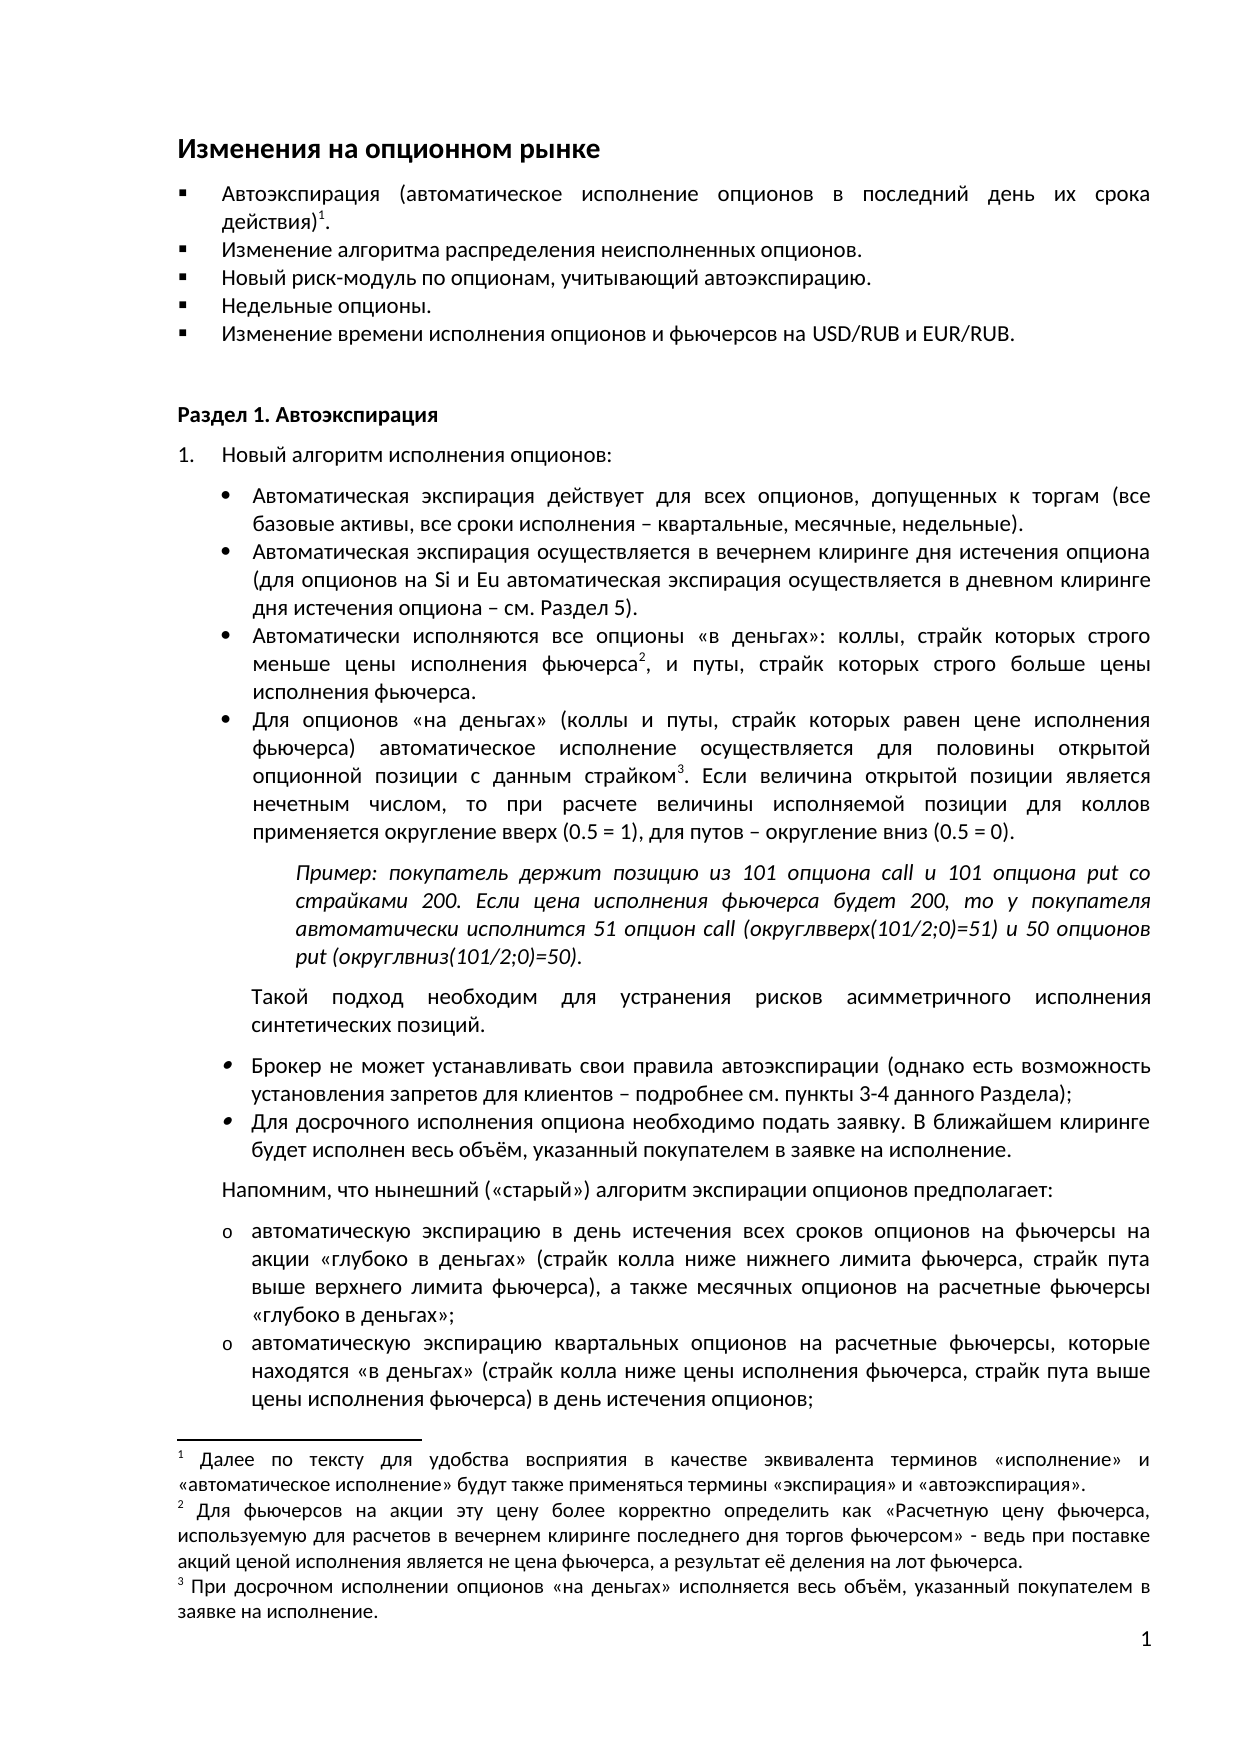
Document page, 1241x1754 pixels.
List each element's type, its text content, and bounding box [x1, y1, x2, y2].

list Для досрочного исполнения опциона необходимо подать заявку. В ближайшем клиринге будет исполнен весь объём, указанный покупателем в заявке на исполнение. [222, 1107, 1152, 1163]
list автоматическую экспирацию квартальных опционов на расчетные фьючерсы, которые находятся «в деньгах» (страйк колла ниже цены исполнения фьючерса, страйк пута выше цены исполнения фьючерса) в день истечения опционов; [222, 1328, 1152, 1412]
list Автоматическая экспирация действует для всех опционов, допущенных к торгам (все базовые активы, все сроки исполнения – квартальные, месячные, недельные). [222, 481, 1152, 537]
list Недельные опционы. [177, 291, 1152, 319]
list автоматическую экспирацию в день истечения всех сроков опционов на фьючерсы на акции «глубоко в деньгах» (страйк колла ниже нижнего лимита фьючерса, страйк пута выше верхнего лимита фьючерса), а также месячных опционов на расчетные фьючерсы «глубоко в деньгах»; [222, 1216, 1152, 1328]
text Напомним, что нынешний («старый») алгоритм экспирации опционов предполагает: [222, 1175, 1152, 1203]
list Для опционов «на деньгах» (коллы и путы, страйк которых равен цене исполнения фьючерса) автоматическое исполнение осуществляется для половины открытой опционной позиции с данным страйком. Если величина открытой позиции является нечетным числом, то при расчете величины исполняемой позиции для коллов применяется округление вверх (0.5 = 1), для путов – округление вниз (0.5 = 0). [222, 705, 1152, 845]
text Такой подход необходим для устранения рисков асимметричного исполнения синтетических позиций. [251, 982, 1152, 1038]
list Новый риск-модуль по опционам, учитывающий автоэкспирацию. [177, 263, 1152, 291]
list Новый алгоритм исполнения опционов: [177, 440, 1152, 468]
text Изменения на опционном рынке [177, 131, 1152, 166]
list Автоматически исполняются все опционы «в деньгах»: коллы, страйк которых строго меньше цены исполнения фьючерса, и путы, страйк которых строго больше цены исполнения фьючерса. [222, 621, 1152, 705]
list Изменение алгоритма распределения неисполненных опционов. [177, 235, 1152, 263]
text Раздел 1. Автоэкспирация [177, 400, 1152, 428]
text Пример: покупатель держит позицию из 101 опциона call и 101 опциона put со страйками 200. Если цена исполнения фьючерса будет 200, то у покупателя автоматически исполнится 51 опцион call (округлвверх(101/2;0)=51) и 50 опционов put (округлвниз(101/2;0)=50). [295, 858, 1152, 970]
list Автоэкспирация (автоматическое исполнение опционов в последний день их срока действия). [177, 179, 1152, 235]
list Брокер не может устанавливать свои правила автоэкспирации (однако есть возможность установления запретов для клиентов – подробнее см. пункты 3-4 данного Раздела); [222, 1051, 1152, 1107]
list Автоматическая экспирация осуществляется в вечернем клиринге дня истечения опциона (для опционов на Si и Eu автоматическая экспирация осуществляется в дневном клиринге дня истечения опциона – см. Раздел 5). [222, 537, 1152, 621]
list Изменение времени исполнения опционов и фьючерсов на USD/RUB и EUR/RUB. [177, 319, 1152, 347]
